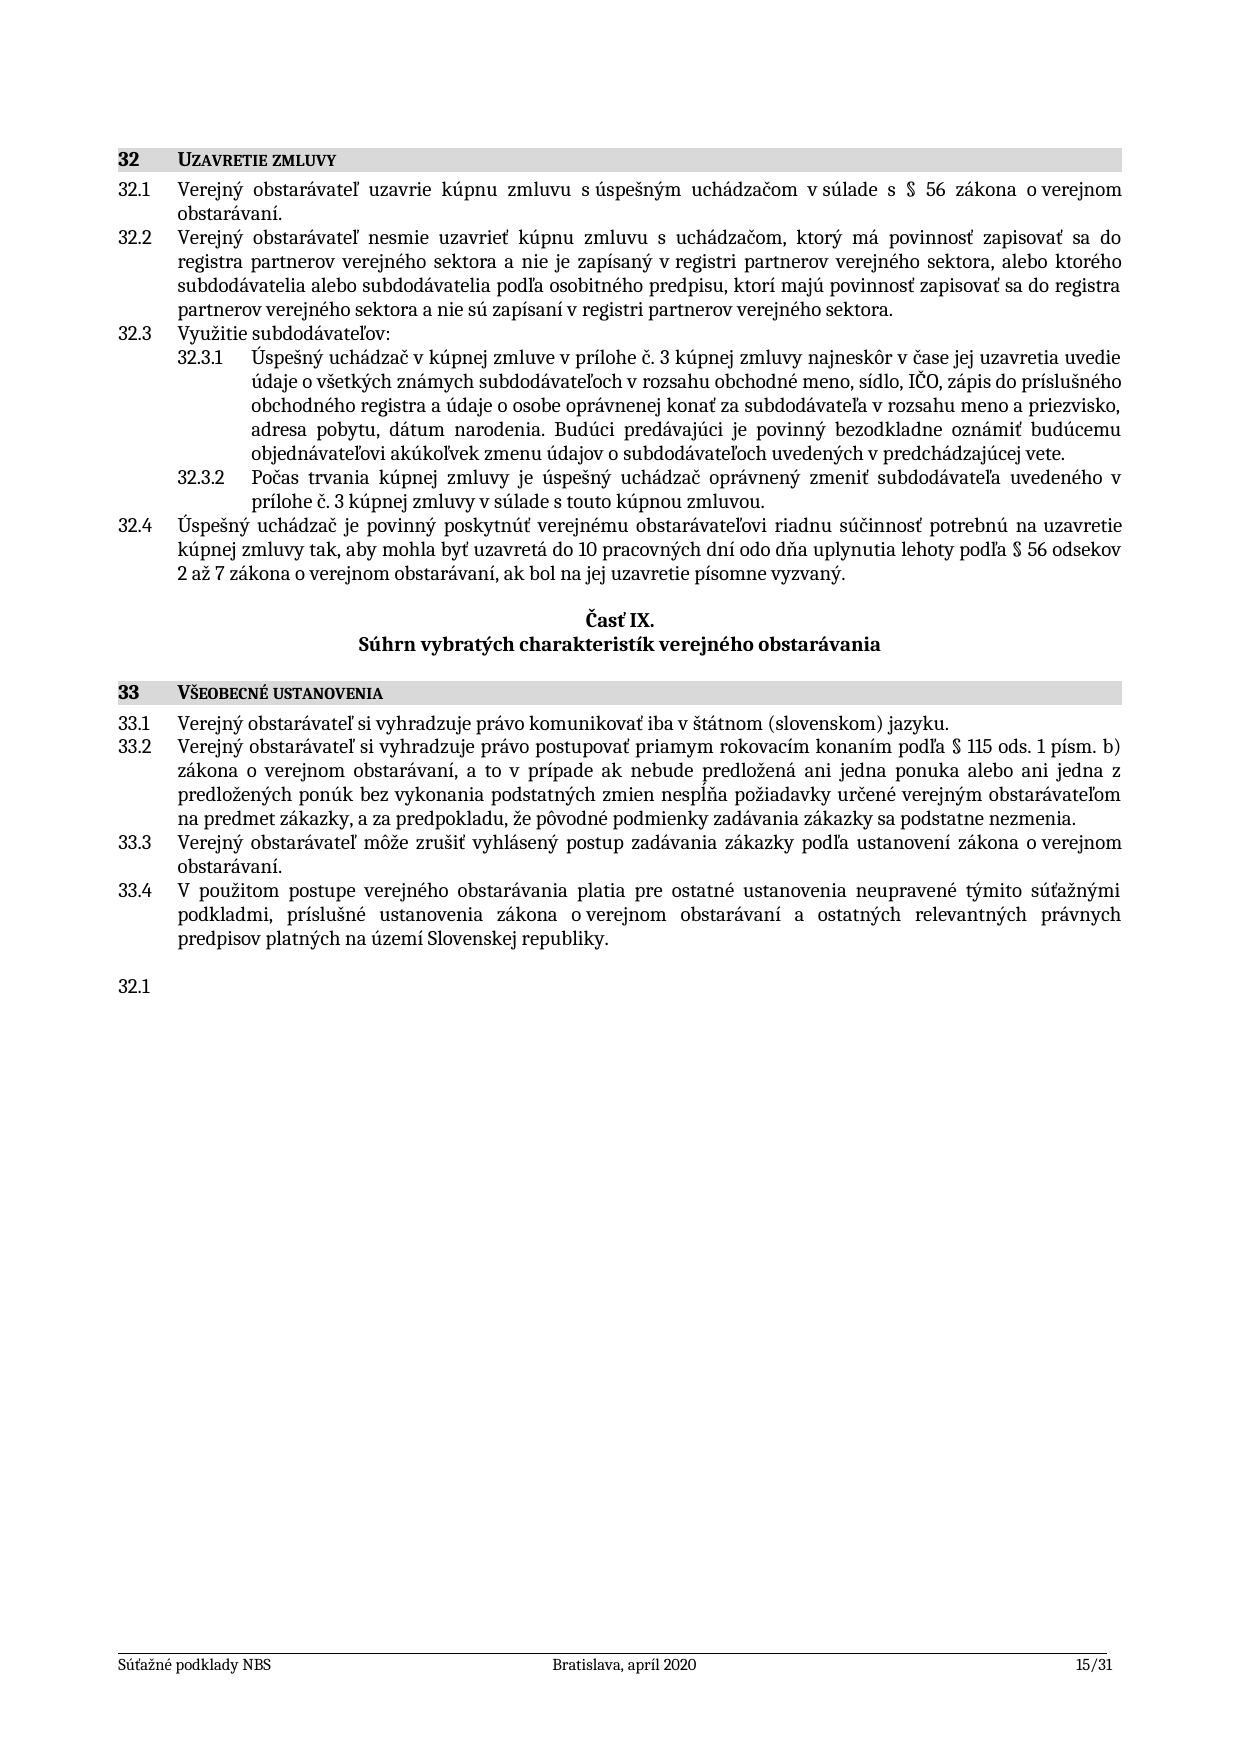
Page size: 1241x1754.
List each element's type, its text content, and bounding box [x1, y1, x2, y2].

text Súhrn vybratých charakteristík verejného obstarávania [118, 633, 1122, 657]
list Úspešný uchádzač je povinný poskytnúť verejnému obstarávateľovi riadnu súčinnosť potrebnú na uzavretie kúpnej zmluvy tak, aby mohla byť uzavretá do 10 pracovných dní odo dňa uplynutia lehoty podľa § 56 odsekov 2 až 7 zákona o verejnom obstarávaní, ak bol na jej uzavretie písomne vyzvaný. [118, 513, 1122, 585]
list Verejný obstarávateľ uzavrie kúpnu zmluvu s úspešným uchádzačom v súlade s § 56 zákona o verejnom obstarávaní. [118, 178, 1122, 226]
text Časť IX. [118, 609, 1122, 633]
list Verejný obstarávateľ si vyhradzuje právo komunikovať iba v štátnom (slovenskom) jazyku. [118, 711, 1122, 735]
list V použitom postupe verejného obstarávania platia pre ostatné ustanovenia neupravené týmito súťažnými podkladmi, príslušné ustanovenia zákona o verejnom obstarávaní a ostatných relevantných právnych predpisov platných na území Slovenskej republiky. [118, 879, 1122, 951]
list Úspešný uchádzač v kúpnej zmluve v prílohe č. 3 kúpnej zmluvy najneskôr v čase jej uzavretia uvedie údaje o všetkých známych subdodávateľoch v rozsahu obchodné meno, sídlo, IČO, zápis do príslušného obchodného registra a údaje o osobe oprávnenej konať za subdodávateľa v rozsahu meno a priezvisko, adresa pobytu, dátum narodenia. Budúci predávajúci je povinný bezodkladne oznámiť budúcemu objednávateľovi akúkoľvek zmenu údajov o subdodávateľoch uvedených v predchádzajúcej vete. [177, 346, 1122, 465]
list Uzavretie zmluvy [118, 148, 1122, 172]
list Využitie subdodávateľov: [118, 322, 1122, 346]
list Verejný obstarávateľ môže zrušiť vyhlásený postup zadávania zákazky podľa ustanovení zákona o verejnom obstarávaní. [118, 831, 1122, 879]
list Verejný obstarávateľ nesmie uzavrieť kúpnu zmluvu s uchádzačom, ktorý má povinnosť zapisovať sa do registra partnerov verejného sektora a nie je zapísaný v registri partnerov verejného sektora, alebo ktorého subdodávatelia alebo subdodávatelia podľa osobitného predpisu, ktorí majú povinnosť zapisovať sa do registra partnerov verejného sektora a nie sú zapísaní v registri partnerov verejného sektora. [118, 226, 1122, 322]
list Verejný obstarávateľ si vyhradzuje právo postupovať priamym rokovacím konaním podľa § 115 ods. 1 písm. b) zákona o verejnom obstarávaní, a to v prípade ak nebude predložená ani jedna ponuka alebo ani jedna z predložených ponúk bez vykonania podstatných zmien nespĺňa požiadavky určené verejným obstarávateľom na predmet zákazky, a za predpokladu, že pôvodné podmienky zadávania zákazky sa podstatne nezmenia. [118, 735, 1122, 831]
list Počas trvania kúpnej zmluvy je úspešný uchádzač oprávnený zmeniť subdodávateľa uvedeného v prílohe č. 3 kúpnej zmluvy v súlade s touto kúpnou zmluvou. [177, 465, 1122, 513]
list Všeobecné ustanovenia [118, 681, 1122, 705]
